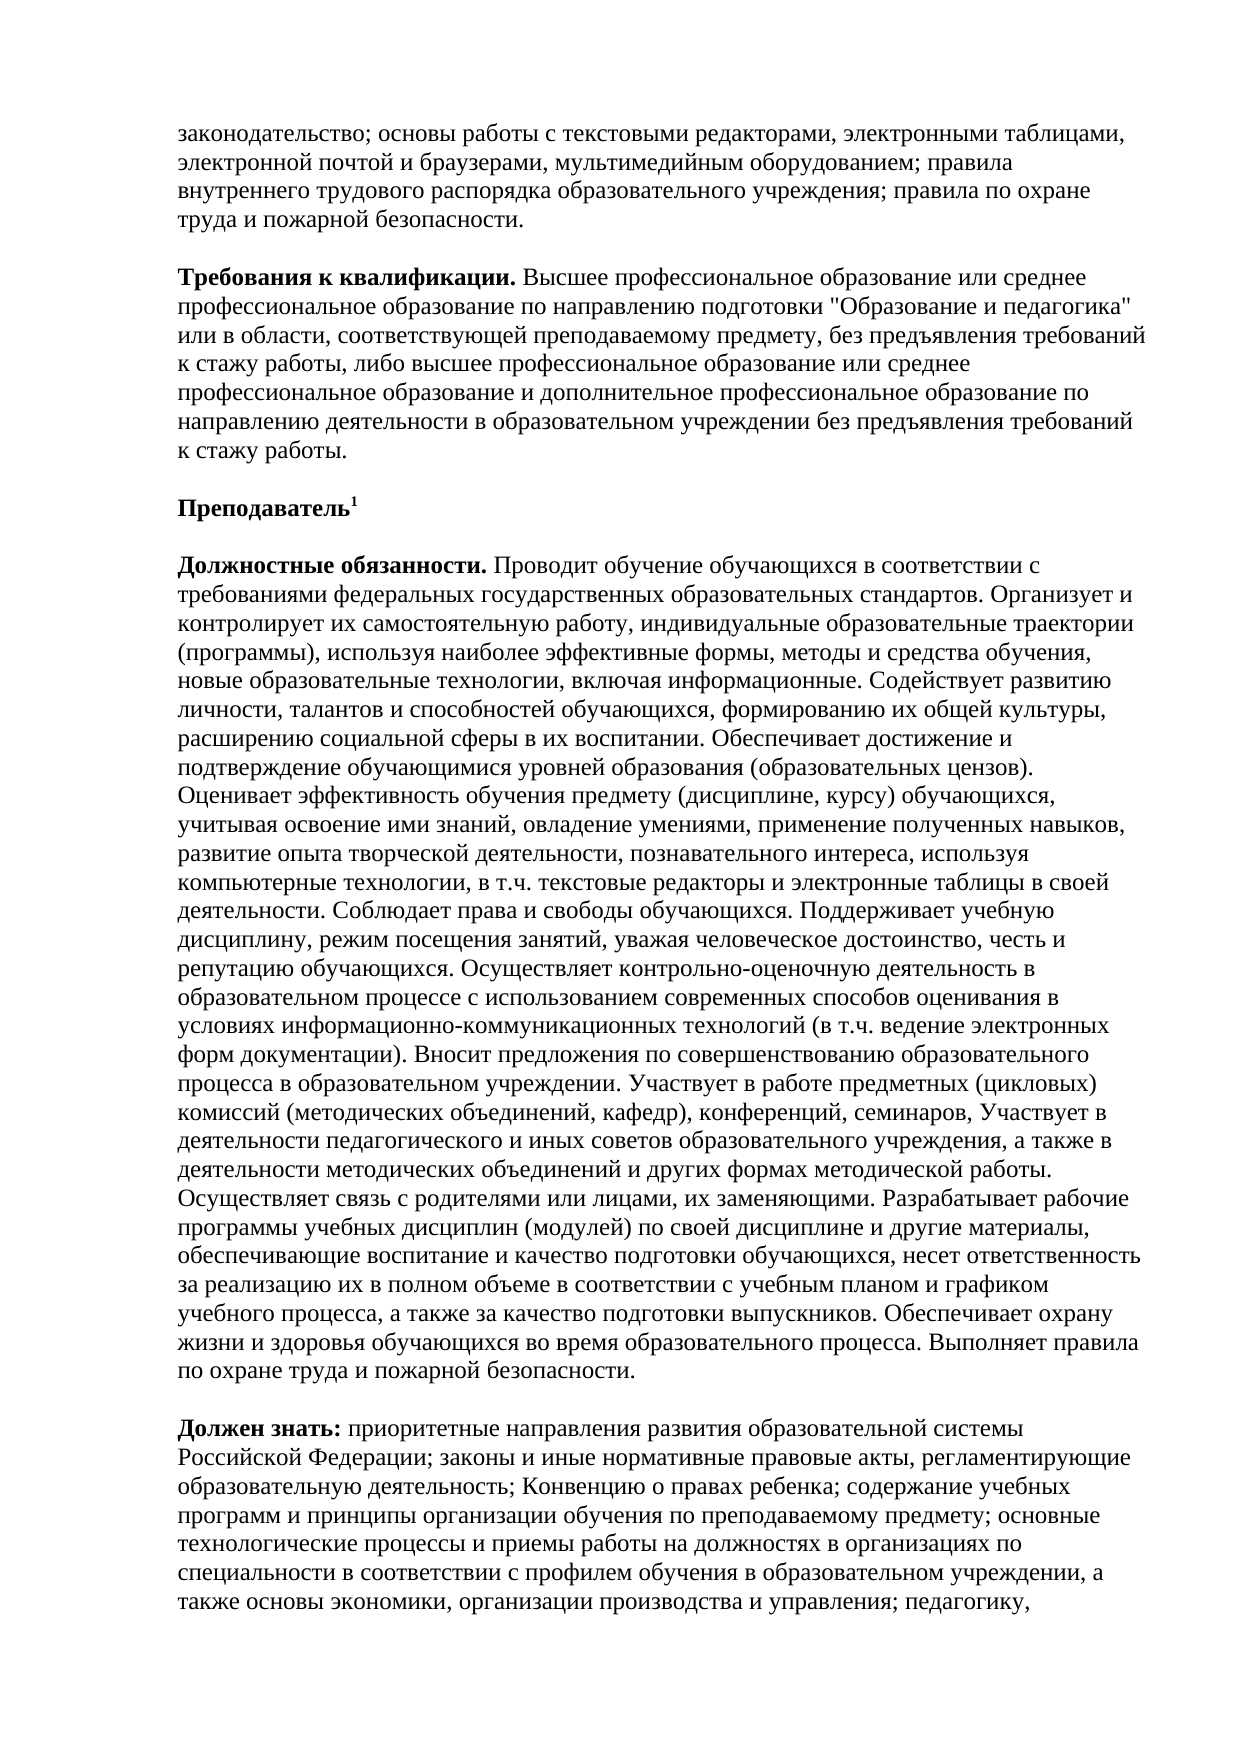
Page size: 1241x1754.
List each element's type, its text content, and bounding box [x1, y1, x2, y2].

text Требования к квалификации. Высшее профессиональное образование или среднее профессиональное образование по направлению подготовки "Образование и педагогика" или в области, соответствующей преподаваемому предмету, без предъявления требований к стажу работы, либо высшее профессиональное образование или среднее профессиональное образование и дополнительное профессиональное образование по направлению деятельности в образовательном учреждении без предъявления требований к стажу работы. [177, 262, 1152, 463]
text Должностные обязанности. Проводит обучение обучающихся в соответствии с требованиями федеральных государственных образовательных стандартов. Организует и контролирует их самостоятельную работу, индивидуальные образовательные траектории (программы), используя наиболее эффективные формы, методы и средства обучения, новые образовательные технологии, включая информационные. Содействует развитию личности, талантов и способностей обучающихся, формированию их общей культуры, расширению социальной сферы в их воспитании. Обеспечивает достижение и подтверждение обучающимися уровней образования (образовательных цензов). Оценивает эффективность обучения предмету (дисциплине, курсу) обучающихся, учитывая освоение ими знаний, овладение умениями, применение полученных навыков, развитие опыта творческой деятельности, познавательного интереса, используя компьютерные технологии, в т.ч. текстовые редакторы и электронные таблицы в своей деятельности. Соблюдает права и свободы обучающихся. Поддерживает учебную дисциплину, режим посещения занятий, уважая человеческое достоинство, честь и репутацию обучающихся. Осуществляет контрольно-оценочную деятельность в образовательном процессе с использованием современных способов оценивания в условиях информационно-коммуникационных технологий (в т.ч. ведение электронных форм документации). Вносит предложения по совершенствованию образовательного процесса в образовательном учреждении. Участвует в работе предметных (цикловых) комиссий (методических объединений, кафедр), конференций, семинаров, Участвует в деятельности педагогического и иных советов образовательного учреждения, а также в деятельности методических объединений и других формах методической работы. Осуществляет связь с родителями или лицами, их заменяющими. Разрабатывает рабочие программы учебных дисциплин (модулей) по своей дисциплине и другие материалы, обеспечивающие воспитание и качество подготовки обучающихся, несет ответственность за реализацию их в полном объеме в соответствии с учебным планом и графиком учебного процесса, а также за качество подготовки выпускников. Обеспечивает охрану жизни и здоровья обучающихся во время образовательного процесса. Выполняет правила по охране труда и пожарной безопасности. [177, 551, 1152, 1384]
text Преподаватель1 [177, 493, 1152, 521]
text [177, 118, 1152, 233]
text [177, 1413, 1152, 1615]
